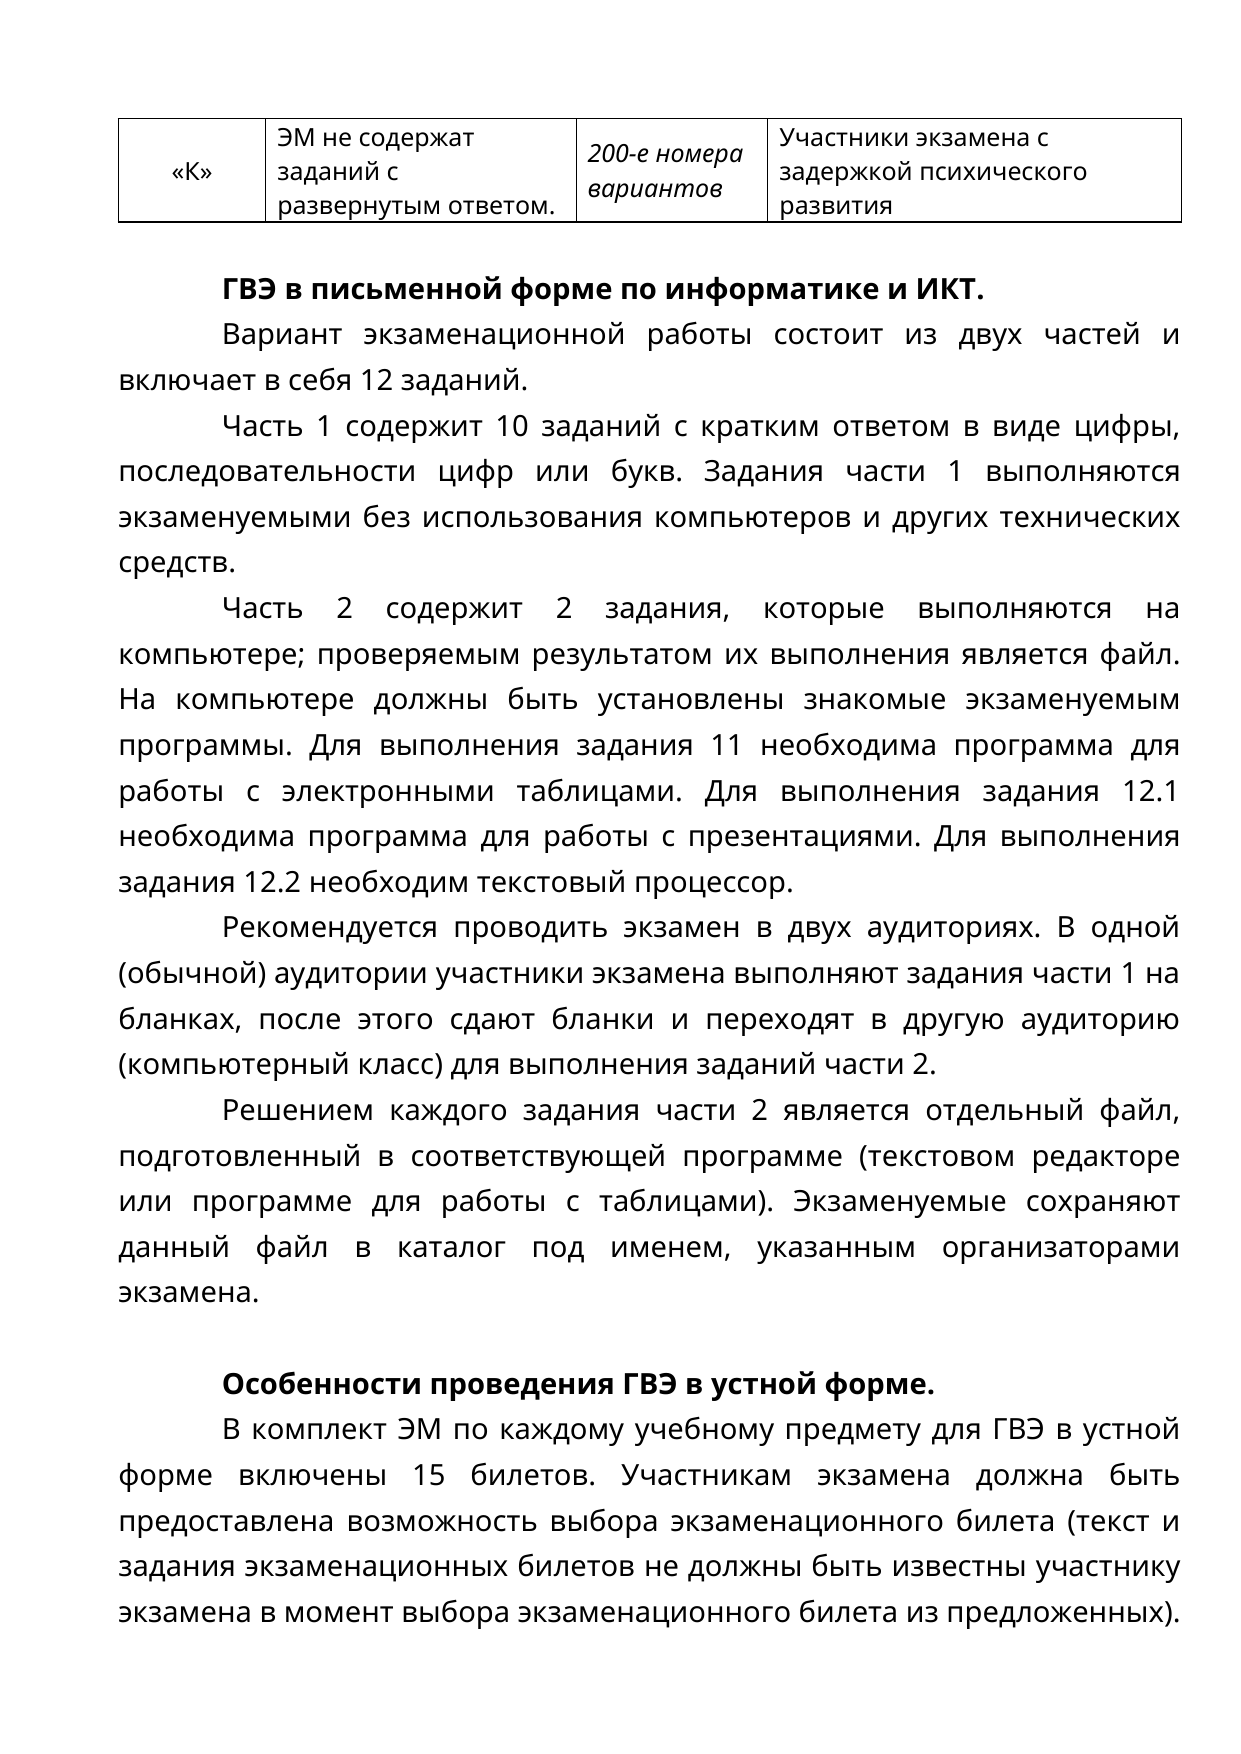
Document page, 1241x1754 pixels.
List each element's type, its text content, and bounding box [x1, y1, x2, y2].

text Особенности проведения ГВЭ в устной форме. [118, 1363, 1181, 1403]
text Решением каждого задания части 2 является отдельный файл, подготовленный в соответствующей программе (текстовом редакторе или программе для работы с таблицами). Экзаменуемые сохраняют данный файл в каталог под именем, указанным организаторами экзамена. [118, 1089, 1181, 1311]
table_cell ЭМ не содержат заданий с развернутым ответом. [266, 119, 576, 221]
text Часть 1 содержит 10 заданий с кратким ответом в виде цифры, последовательности цифр или букв. Задания части 1 выполняются экзаменуемыми без использования компьютеров и других технических средств. [118, 405, 1181, 581]
table_cell 200-е номера вариантов [577, 119, 767, 221]
text Рекомендуется проводить экзамен в двух аудиториях. В одной (обычной) аудитории участники экзамена выполняют задания части 1 на бланках, после этого сдают бланки и переходят в другую аудиторию (компьютерный класс) для выполнения заданий части 2. [118, 907, 1181, 1083]
text В комплект ЭМ по каждому учебному предмету для ГВЭ в устной форме включены 15 билетов. Участникам экзамена должна быть предоставлена возможность выбора экзаменационного билета (текст и задания экзаменационных билетов не должны быть известны участнику экзамена в момент выбора экзаменационного билета из предложенных). [118, 1409, 1181, 1631]
table_cell Участники экзамена с задержкой психического развития [768, 119, 1181, 221]
text ГВЭ в письменной форме по информатике и ИКТ. [118, 268, 1181, 308]
text Часть 2 содержит 2 задания, которые выполняются на компьютере; проверяемым результатом их выполнения является файл. На компьютере должны быть установлены знакомые экзаменуемым программы. Для выполнения задания 11 необходима программа для работы с электронными таблицами. Для выполнения задания 12.1 необходима программа для работы с презентациями. Для выполнения задания 12.2 необходим текстовый процессор. [118, 587, 1181, 901]
text Вариант экзаменационной работы состоит из двух частей и включает в себя 12 заданий. [118, 314, 1181, 399]
table_cell «К» [119, 119, 265, 221]
